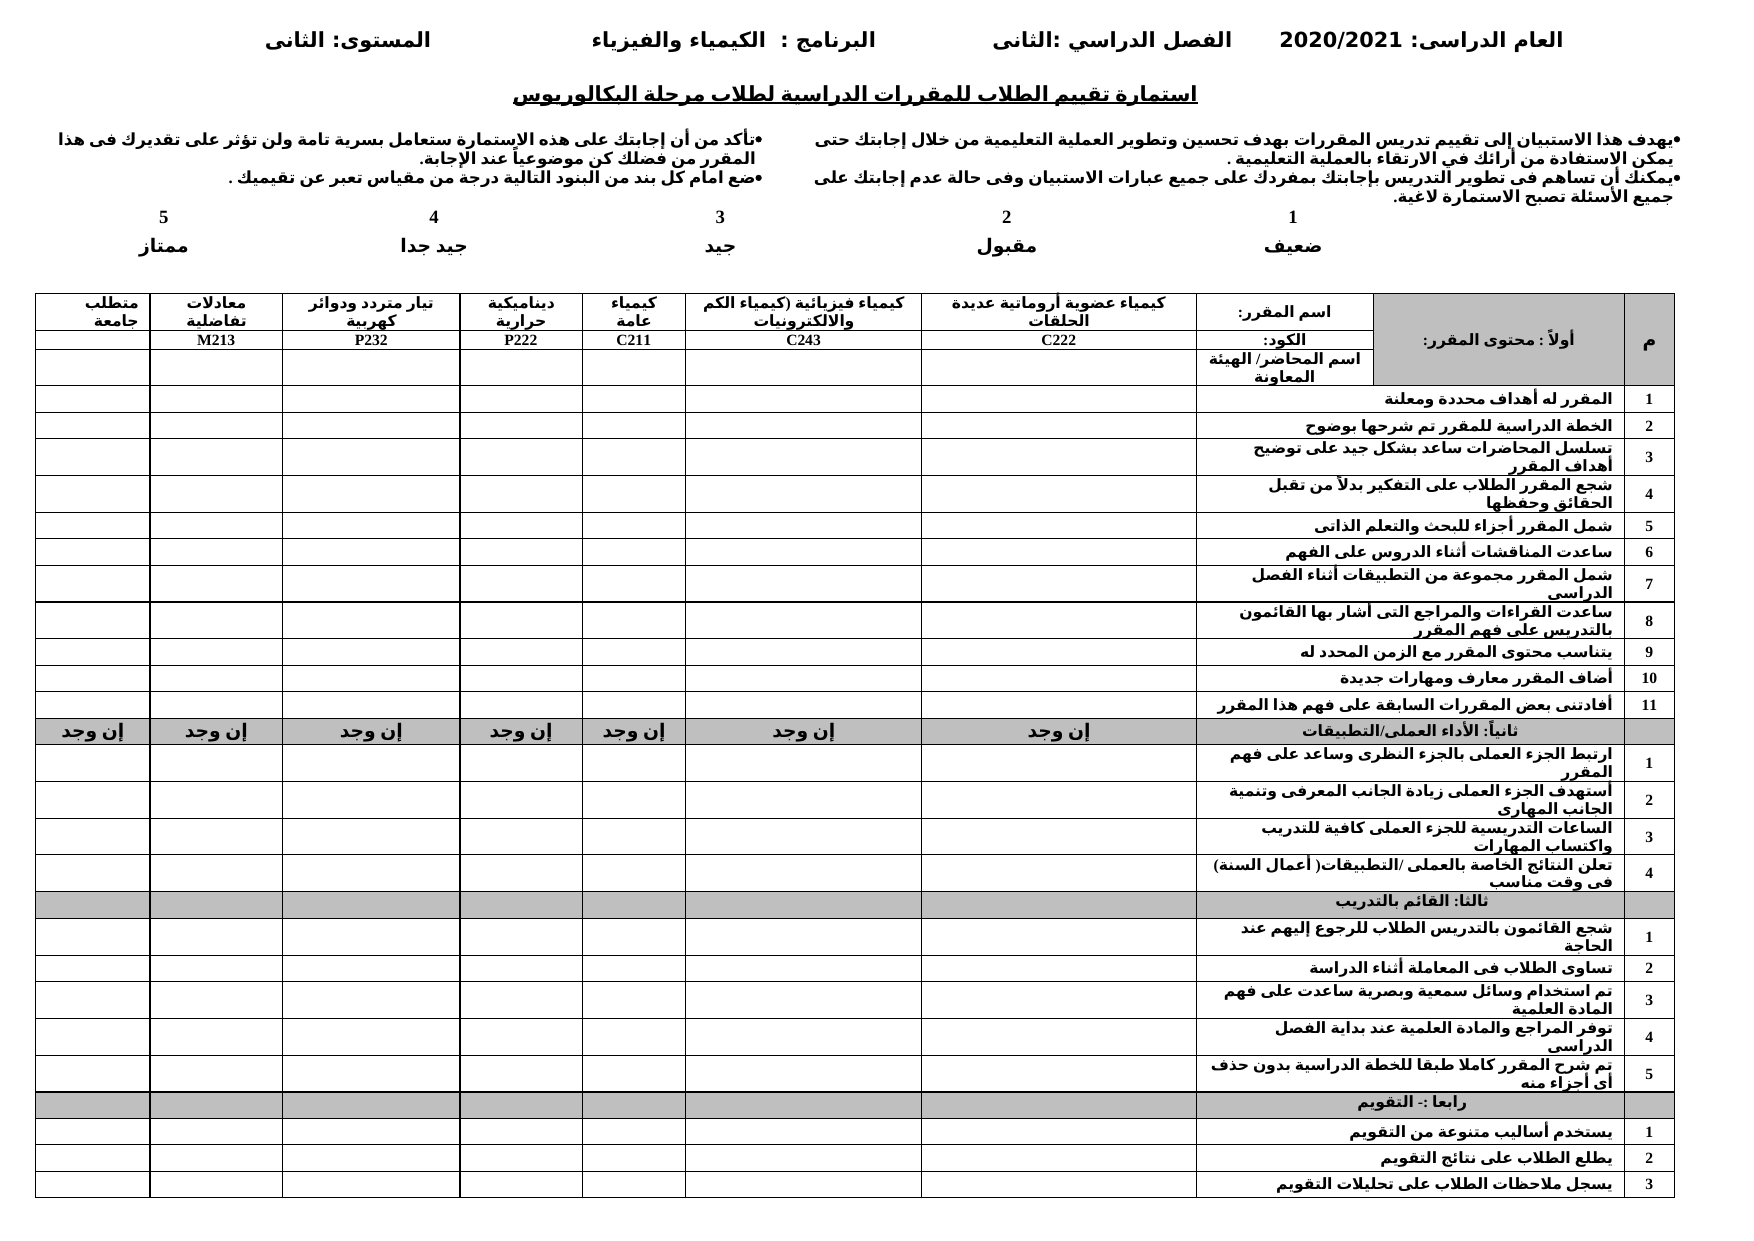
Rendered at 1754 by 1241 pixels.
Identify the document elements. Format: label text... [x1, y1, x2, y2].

table_cell [36, 639, 149, 665]
table_cell [151, 603, 282, 638]
table_cell [151, 1119, 282, 1144]
table_cell [461, 956, 582, 981]
table_cell 3 [1625, 982, 1674, 1018]
table_cell مقبول [864, 235, 1150, 264]
table_cell [922, 666, 1196, 691]
table_cell [461, 566, 582, 601]
table_cell [151, 513, 282, 538]
table_cell [151, 1172, 282, 1197]
table_cell [686, 350, 921, 385]
table_cell 9 [1625, 639, 1674, 665]
table_cell [583, 539, 685, 564]
table_cell [686, 819, 921, 854]
table_cell [151, 1056, 282, 1091]
table_cell [151, 1145, 282, 1171]
table_cell [922, 1172, 1196, 1197]
table_cell [686, 439, 921, 475]
table_cell [461, 745, 582, 781]
table_cell [583, 855, 685, 891]
table_cell اسم المحاضر/ الهيئة المعاونة [1197, 350, 1373, 385]
table_cell 2 [1625, 413, 1674, 438]
table_cell [283, 1056, 459, 1091]
table_cell [283, 1093, 459, 1118]
table_cell [922, 855, 1196, 891]
table_cell [461, 639, 582, 665]
table_cell ضع امام كل بند من البنود التالية درجة من مقياس تعبر عن تقيميك . [25, 168, 767, 206]
table_cell [583, 1019, 685, 1054]
table_cell [461, 1019, 582, 1054]
table_cell [151, 666, 282, 691]
table_cell [686, 413, 921, 438]
table_cell إن وجد [36, 719, 149, 744]
table_cell 1 [1625, 919, 1674, 954]
table_cell [36, 1093, 149, 1118]
table_cell [922, 819, 1196, 854]
table_cell [151, 819, 282, 854]
table_cell توفر المراجع والمادة العلمية عند بداية الفصل الدراسى [1197, 1019, 1624, 1054]
table_cell [283, 855, 459, 891]
table_cell [151, 566, 282, 601]
table_cell [686, 603, 921, 638]
table_cell [583, 782, 685, 817]
table_cell 2 [1625, 1145, 1674, 1171]
table_cell [922, 1019, 1196, 1054]
table_cell [686, 1019, 921, 1054]
table_cell يسجل ملاحظات الطلاب على تحليلات التقويم [1197, 1172, 1624, 1197]
table_cell [461, 476, 582, 512]
table_cell [151, 956, 282, 981]
table_cell [151, 439, 282, 475]
table_cell تم استخدام وسائل سمعية وبصرية ساعدت على فهم المادة العلمية [1197, 982, 1624, 1018]
table_cell [461, 513, 582, 538]
table_cell [36, 386, 149, 412]
table_cell [151, 1019, 282, 1054]
table_cell إن وجد [283, 719, 459, 744]
table_cell الخطة الدراسية للمقرر تم شرحها بوضوح [1197, 413, 1624, 438]
table_cell [583, 892, 685, 918]
table_cell 4 [291, 206, 577, 235]
table_cell إن وجد [922, 719, 1196, 744]
table_cell [583, 603, 685, 638]
table_cell [36, 513, 149, 538]
table_cell [922, 566, 1196, 601]
table_cell 4 [1625, 476, 1674, 512]
table_cell [583, 639, 685, 665]
table_cell [461, 413, 582, 438]
table_header يهدف هذا الاستبيان إلى تقييم تدريس المقررات بهدف تحسين وتطوير العملية التعليمية من خلال إجابتك حتى يمكن الاستفادة من أرائك في الارتقاء بالعملية التعليمية . [767, 130, 1685, 168]
table_cell [1625, 892, 1674, 918]
table_cell [283, 476, 459, 512]
table_cell [36, 331, 149, 348]
table_cell [686, 1145, 921, 1171]
text استمارة تقييم الطلاب للمقررات الدراسية لطلاب مرحلة البكالوريوس [103, 81, 1607, 106]
table_cell [686, 539, 921, 564]
table_cell تسلسل المحاضرات ساعد بشكل جيد على توضيح أهداف المقرر [1197, 439, 1624, 475]
table_cell [922, 1056, 1196, 1091]
table_cell [1625, 1093, 1674, 1118]
table_cell [583, 350, 685, 385]
table_cell [283, 1145, 459, 1171]
table_header تأكد من أن إجابتك على هذه الاستمارة ستعامل بسرية تامة ولن تؤثر على تقديرك فى هذا المقرر من فضلك كن موضوعياً عند الإجابة. [25, 130, 767, 168]
table_cell [36, 919, 149, 954]
table_cell [283, 745, 459, 781]
table_cell [461, 1172, 582, 1197]
table_cell [922, 956, 1196, 981]
table_cell يستخدم أساليب متنوعة من التقويم [1197, 1119, 1624, 1144]
table_cell [922, 386, 1196, 412]
table_cell [461, 819, 582, 854]
table_cell C222 [922, 331, 1196, 348]
table_cell [151, 745, 282, 781]
table_cell 2 [1625, 956, 1674, 981]
table_cell [283, 639, 459, 665]
table_cell [283, 819, 459, 854]
table_cell [283, 603, 459, 638]
table_cell [922, 413, 1196, 438]
table_cell 10 [1625, 666, 1674, 691]
table_header كيمياء فيزيائية (كيمياء الكم والالكترونيات [686, 294, 921, 329]
table_cell [922, 350, 1196, 385]
table_cell [922, 919, 1196, 954]
table_cell [461, 350, 582, 385]
table_cell [583, 439, 685, 475]
table_cell [36, 603, 149, 638]
table_cell [283, 892, 459, 918]
table_cell [583, 1056, 685, 1091]
table_cell [922, 982, 1196, 1018]
table_cell [283, 982, 459, 1018]
table_cell إن وجد [151, 719, 282, 744]
table_cell [922, 639, 1196, 665]
table_cell [686, 1119, 921, 1144]
table_cell [583, 819, 685, 854]
table_cell شمل المقرر مجموعة من التطبيقات أثناء الفصل الدراسى [1197, 566, 1624, 601]
table_cell إن وجد [686, 719, 921, 744]
table_cell [36, 1145, 149, 1171]
table_header معادلات تفاضلية [151, 294, 282, 329]
table_cell [686, 1056, 921, 1091]
table_header تيار متردد ودوائر كهربية [283, 294, 459, 329]
table_header اسم المقرر: [1197, 294, 1373, 329]
table_cell P232 [283, 331, 459, 348]
table_cell [461, 892, 582, 918]
table_cell [36, 350, 149, 385]
table_cell [461, 1119, 582, 1144]
table_cell [922, 513, 1196, 538]
table_cell جيد جدا [291, 235, 577, 264]
table_cell تساوى الطلاب فى المعاملة أثناء الدراسة [1197, 956, 1624, 981]
table_cell [583, 745, 685, 781]
table_cell [151, 476, 282, 512]
table_cell [686, 782, 921, 817]
table_cell [283, 439, 459, 475]
table_cell الساعات التدريسية للجزء العملى كافية للتدريب واكتساب المهارات [1197, 819, 1624, 854]
table_cell [151, 919, 282, 954]
table_cell [461, 919, 582, 954]
table_header كيمياء عضوية أروماتية عديدة الحلقات [922, 294, 1196, 329]
table_cell أضاف المقرر معارف ومهارات جديدة [1197, 666, 1624, 691]
table_cell [583, 1172, 685, 1197]
table_cell [283, 956, 459, 981]
table_cell 5 [1625, 1056, 1674, 1091]
table_cell [686, 855, 921, 891]
table_cell [686, 745, 921, 781]
table_cell 3 [577, 206, 864, 235]
table_cell [583, 666, 685, 691]
table_cell ثانياً: الأداء العملى/التطبيقات [1197, 719, 1624, 744]
table_cell [583, 956, 685, 981]
table_cell [1625, 719, 1674, 744]
table_cell [36, 413, 149, 438]
table_cell [283, 692, 459, 717]
table_cell [461, 1093, 582, 1118]
table_cell [461, 982, 582, 1018]
table_cell شمل المقرر أجزاء للبحث والتعلم الذاتى [1197, 513, 1624, 538]
table_cell [36, 819, 149, 854]
table_cell 7 [1625, 566, 1674, 601]
table_cell [36, 666, 149, 691]
table_cell [583, 1145, 685, 1171]
table_header أولاً : محتوى المقرر: [1374, 294, 1624, 385]
table_cell [151, 413, 282, 438]
table_cell [283, 386, 459, 412]
table_cell [461, 1145, 582, 1171]
table_cell [583, 413, 685, 438]
table_cell الكود: [1197, 331, 1373, 348]
table_cell [922, 1093, 1196, 1118]
table_cell [283, 566, 459, 601]
table_cell 3 [1625, 439, 1674, 475]
table_header م [1625, 294, 1674, 385]
table_cell [583, 386, 685, 412]
table_cell [686, 1093, 921, 1118]
table_cell 5 [37, 206, 291, 235]
table_cell [686, 1172, 921, 1197]
table_cell [283, 782, 459, 817]
table_cell [686, 956, 921, 981]
table_cell [283, 513, 459, 538]
table_cell [283, 539, 459, 564]
table_cell [686, 666, 921, 691]
table_cell [583, 566, 685, 601]
table_cell تم شرح المقرر كاملا طبقا للخطة الدراسية بدون حذف أى أجزاء منه [1197, 1056, 1624, 1091]
table_cell [151, 782, 282, 817]
table_cell [36, 566, 149, 601]
table_cell [686, 919, 921, 954]
table_cell [686, 892, 921, 918]
table_cell [461, 855, 582, 891]
table_cell [283, 350, 459, 385]
table_cell 4 [1625, 855, 1674, 891]
table_cell يمكنك أن تساهم فى تطوير التدريس بإجابتك بمفردك على جميع عبارات الاستبيان وفى حالة عدم إجابتك على جميع الأسئلة تصبح الاستمارة لاغية. [767, 168, 1685, 206]
table_cell [151, 386, 282, 412]
table_cell [461, 386, 582, 412]
table_cell [151, 350, 282, 385]
table_cell [583, 919, 685, 954]
table_cell المقرر له أهداف محددة ومعلنة [1197, 386, 1624, 412]
table_cell [36, 745, 149, 781]
table_cell [36, 692, 149, 717]
table_cell [461, 666, 582, 691]
table_cell [36, 1056, 149, 1091]
table_cell [922, 692, 1196, 717]
table_cell [36, 476, 149, 512]
table_cell [283, 919, 459, 954]
table_cell 1 [1625, 745, 1674, 781]
table_cell [922, 603, 1196, 638]
table_cell 1 [1150, 206, 1436, 235]
table_cell [461, 439, 582, 475]
table_cell شجع القائمون بالتدريس الطلاب للرجوع إليهم عند الحاجة [1197, 919, 1624, 954]
table_cell رابعا :- التقويم [1197, 1093, 1624, 1118]
table_cell [461, 603, 582, 638]
table_cell [36, 982, 149, 1018]
table_cell C243 [686, 331, 921, 348]
table_cell ضعيف [1150, 235, 1436, 264]
table_cell 4 [1625, 1019, 1674, 1054]
table_cell [686, 566, 921, 601]
table_cell [36, 1119, 149, 1144]
table_cell [283, 1019, 459, 1054]
table_cell [583, 692, 685, 717]
table_cell 3 [1625, 1172, 1674, 1197]
table_cell [461, 1056, 582, 1091]
table_cell [922, 745, 1196, 781]
table_cell [922, 1145, 1196, 1171]
table_cell 1 [1625, 386, 1674, 412]
table_cell [283, 413, 459, 438]
table_cell [36, 1019, 149, 1054]
table_cell [36, 439, 149, 475]
table_cell 11 [1625, 692, 1674, 717]
table_cell يطلع الطلاب على نتائج التقويم [1197, 1145, 1624, 1171]
table_cell [151, 892, 282, 918]
table_cell [686, 386, 921, 412]
table_cell [922, 782, 1196, 817]
table_cell [686, 692, 921, 717]
table_cell [922, 539, 1196, 564]
table_cell تعلن النتائج الخاصة بالعملى /التطبيقات( أعمال السنة) فى وقت مناسب [1197, 855, 1624, 891]
table_cell ثالثا: القائم بالتدريب [1197, 892, 1624, 918]
table_header متطلب جامعة [36, 294, 149, 329]
table_cell أستهدف الجزء العملى زيادة الجانب المعرفى وتنمية الجانب المهارى [1197, 782, 1624, 817]
table_cell 5 [1625, 513, 1674, 538]
table_cell [583, 476, 685, 512]
table_cell [922, 1119, 1196, 1144]
table_cell [283, 666, 459, 691]
table_header ديناميكية حرارية [461, 294, 582, 329]
table_cell [283, 1172, 459, 1197]
table_cell 2 [864, 206, 1150, 235]
table_cell [36, 782, 149, 817]
table_cell 2 [1625, 782, 1674, 817]
table_cell 1 [1625, 1119, 1674, 1144]
table_cell [583, 1119, 685, 1144]
table_cell يتناسب محتوى المقرر مع الزمن المحدد له [1197, 639, 1624, 665]
table_cell [922, 439, 1196, 475]
table_cell ارتبط الجزء العملى بالجزء النظرى وساعد على فهم المقرر [1197, 745, 1624, 781]
table_cell [686, 982, 921, 1018]
table_cell جيد [577, 235, 864, 264]
table_cell [151, 1093, 282, 1118]
table_cell 6 [1625, 539, 1674, 564]
table_cell [151, 539, 282, 564]
table_cell [686, 513, 921, 538]
table_cell [151, 982, 282, 1018]
table_cell [686, 639, 921, 665]
table_cell P222 [461, 331, 582, 348]
table_cell [922, 892, 1196, 918]
table_cell [36, 855, 149, 891]
table_cell إن وجد [583, 719, 685, 744]
table_cell [583, 1093, 685, 1118]
table_cell [922, 476, 1196, 512]
table_cell 3 [1625, 819, 1674, 854]
table_cell M213 [151, 331, 282, 348]
table_cell ساعدت المناقشات أثناء الدروس على الفهم [1197, 539, 1624, 564]
table_cell 8 [1625, 603, 1674, 638]
table_header كيمياء عامة [583, 294, 685, 329]
table_cell إن وجد [461, 719, 582, 744]
table_cell [36, 1172, 149, 1197]
table_cell [583, 513, 685, 538]
table_cell [151, 692, 282, 717]
table_cell [461, 539, 582, 564]
table_cell شجع المقرر الطلاب على التفكير بدلاً من تقبل الحقائق وحفظها [1197, 476, 1624, 512]
table_cell [283, 1119, 459, 1144]
table_cell [36, 892, 149, 918]
table_cell C211 [583, 331, 685, 348]
table_cell [151, 855, 282, 891]
table_cell [583, 982, 685, 1018]
table_cell ساعدت القراءات والمراجع التى أشار بها القائمون بالتدريس على فهم المقرر [1197, 603, 1624, 638]
table_cell [461, 782, 582, 817]
table_cell [36, 539, 149, 564]
table_cell [151, 639, 282, 665]
table_cell ممتاز [37, 235, 291, 264]
table_cell [36, 956, 149, 981]
table_cell [686, 476, 921, 512]
table_cell [461, 692, 582, 717]
table_cell أفادتنى بعض المقررات السابقة على فهم هذا المقرر [1197, 692, 1624, 717]
